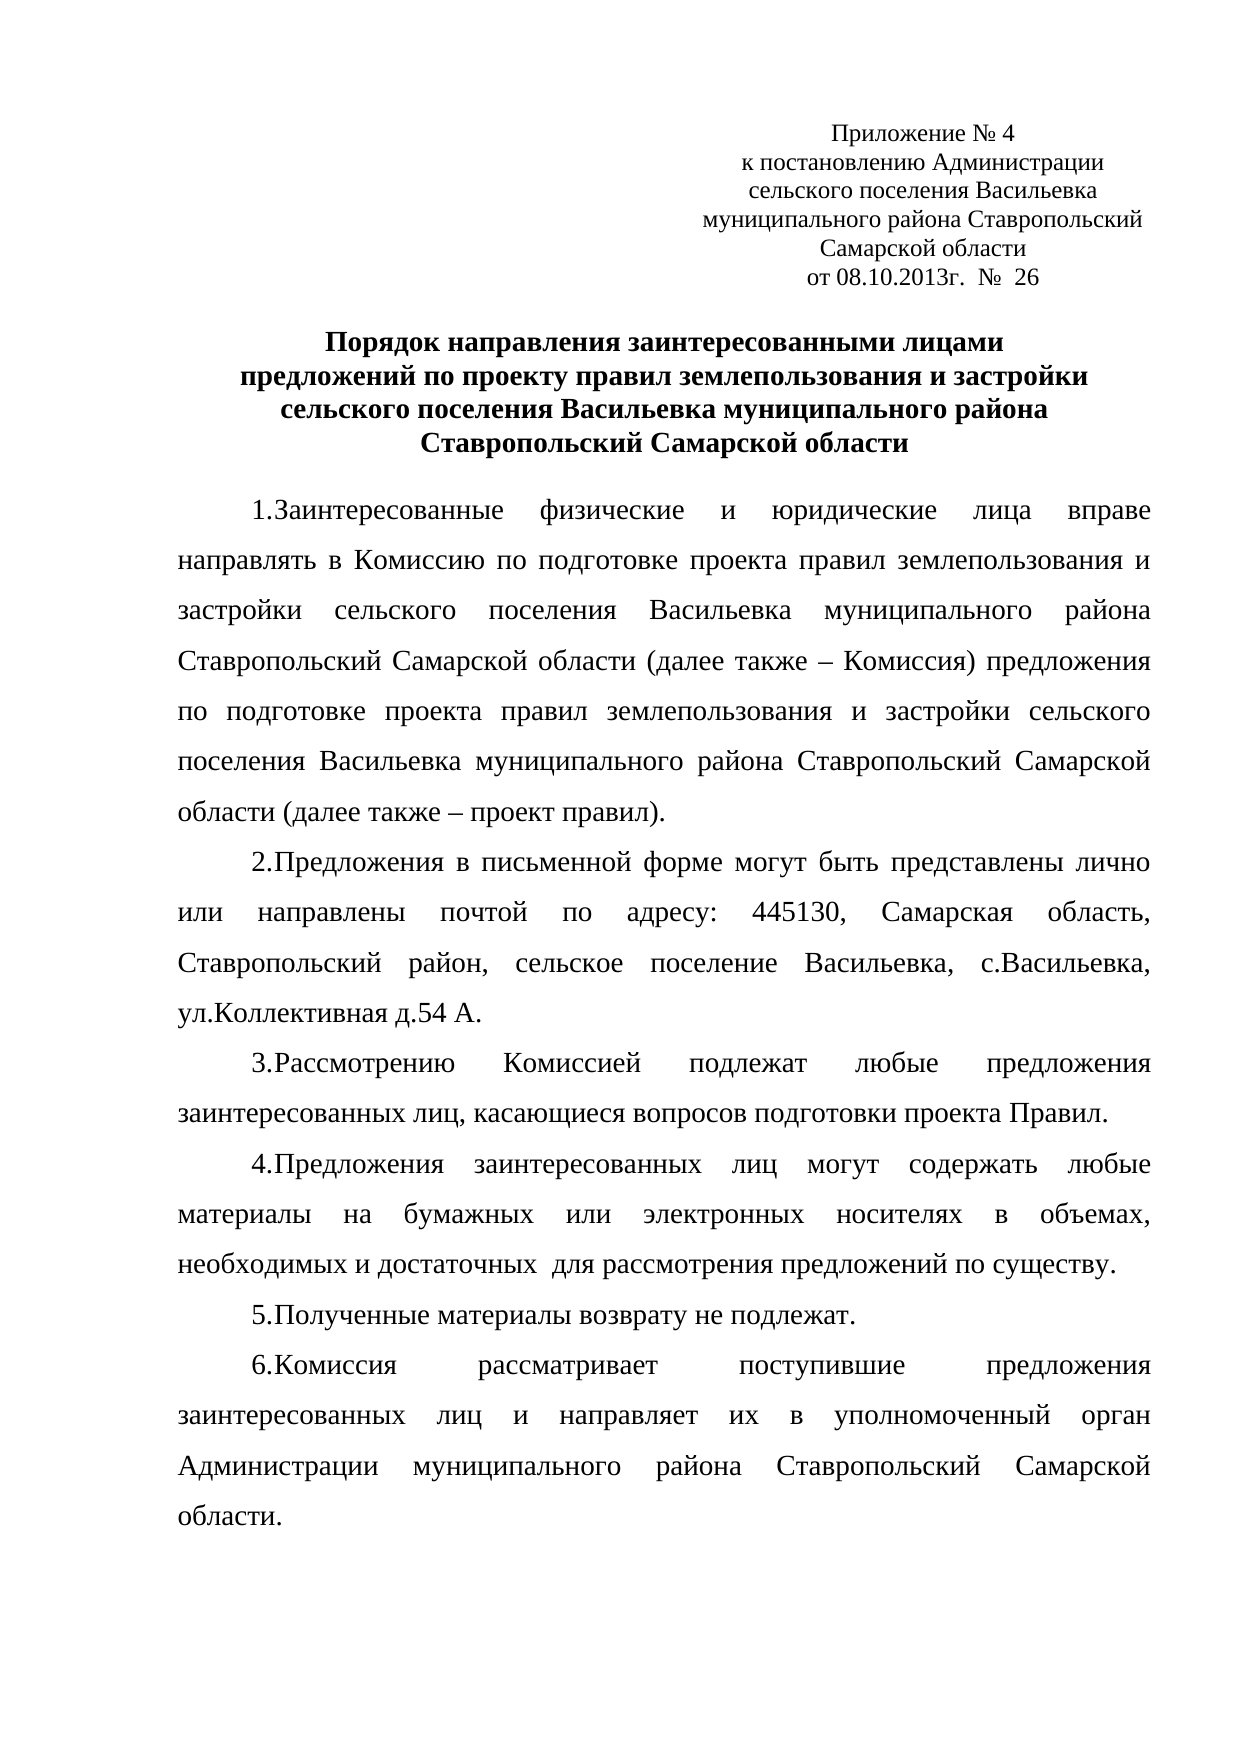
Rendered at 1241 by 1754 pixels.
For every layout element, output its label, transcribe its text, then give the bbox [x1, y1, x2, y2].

text от 08.10.2013г. № 26 [694, 262, 1152, 291]
list Заинтересованные физические и юридические лица вправе направлять в Комиссию по подготовке проекта правил землепользования и застройки сельского поселения Васильевка муниципального района Ставропольский Самарской области (далее также – Комиссия) предложения по подготовке проекта правил землепользования и застройки сельского поселения Васильевка муниципального района Ставропольский Самарской области (далее также – проект правил). [177, 492, 1152, 827]
text муниципального района Ставропольский [694, 204, 1152, 233]
text Приложение № 4 [694, 118, 1152, 147]
text сельского поселения Васильевка [694, 176, 1152, 204]
list Предложения заинтересованных лиц могут содержать любые материалы на бумажных или электронных носителях в объемах, необходимых и достаточных для рассмотрения предложений по существу. [177, 1146, 1152, 1280]
list Рассмотрению Комиссией подлежат любые предложения заинтересованных лиц, касающиеся вопросов подготовки проекта Правил. [177, 1045, 1152, 1129]
text к постановлению Администрации [694, 147, 1152, 176]
list Предложения в письменной форме могут быть представлены лично или направлены почтой по адресу: 445130, Самарская область, Ставропольский район, сельское поселение Васильевка, с.Васильевка, ул.Коллективная д.54 А. [177, 844, 1152, 1028]
list Полученные материалы возврату не подлежат. [177, 1297, 1152, 1330]
text Порядок направления заинтересованными лицами [177, 324, 1152, 358]
text предложений по проекту правил землепользования и застройки сельского поселения Васильевка муниципального района Ставропольский Самарской области [177, 358, 1152, 458]
text Самарской области [694, 233, 1152, 262]
list Комиссия рассматривает поступившие предложения заинтересованных лиц и направляет их в уполномоченный орган Администрации муниципального района Ставропольский Самарской области. [177, 1347, 1152, 1532]
